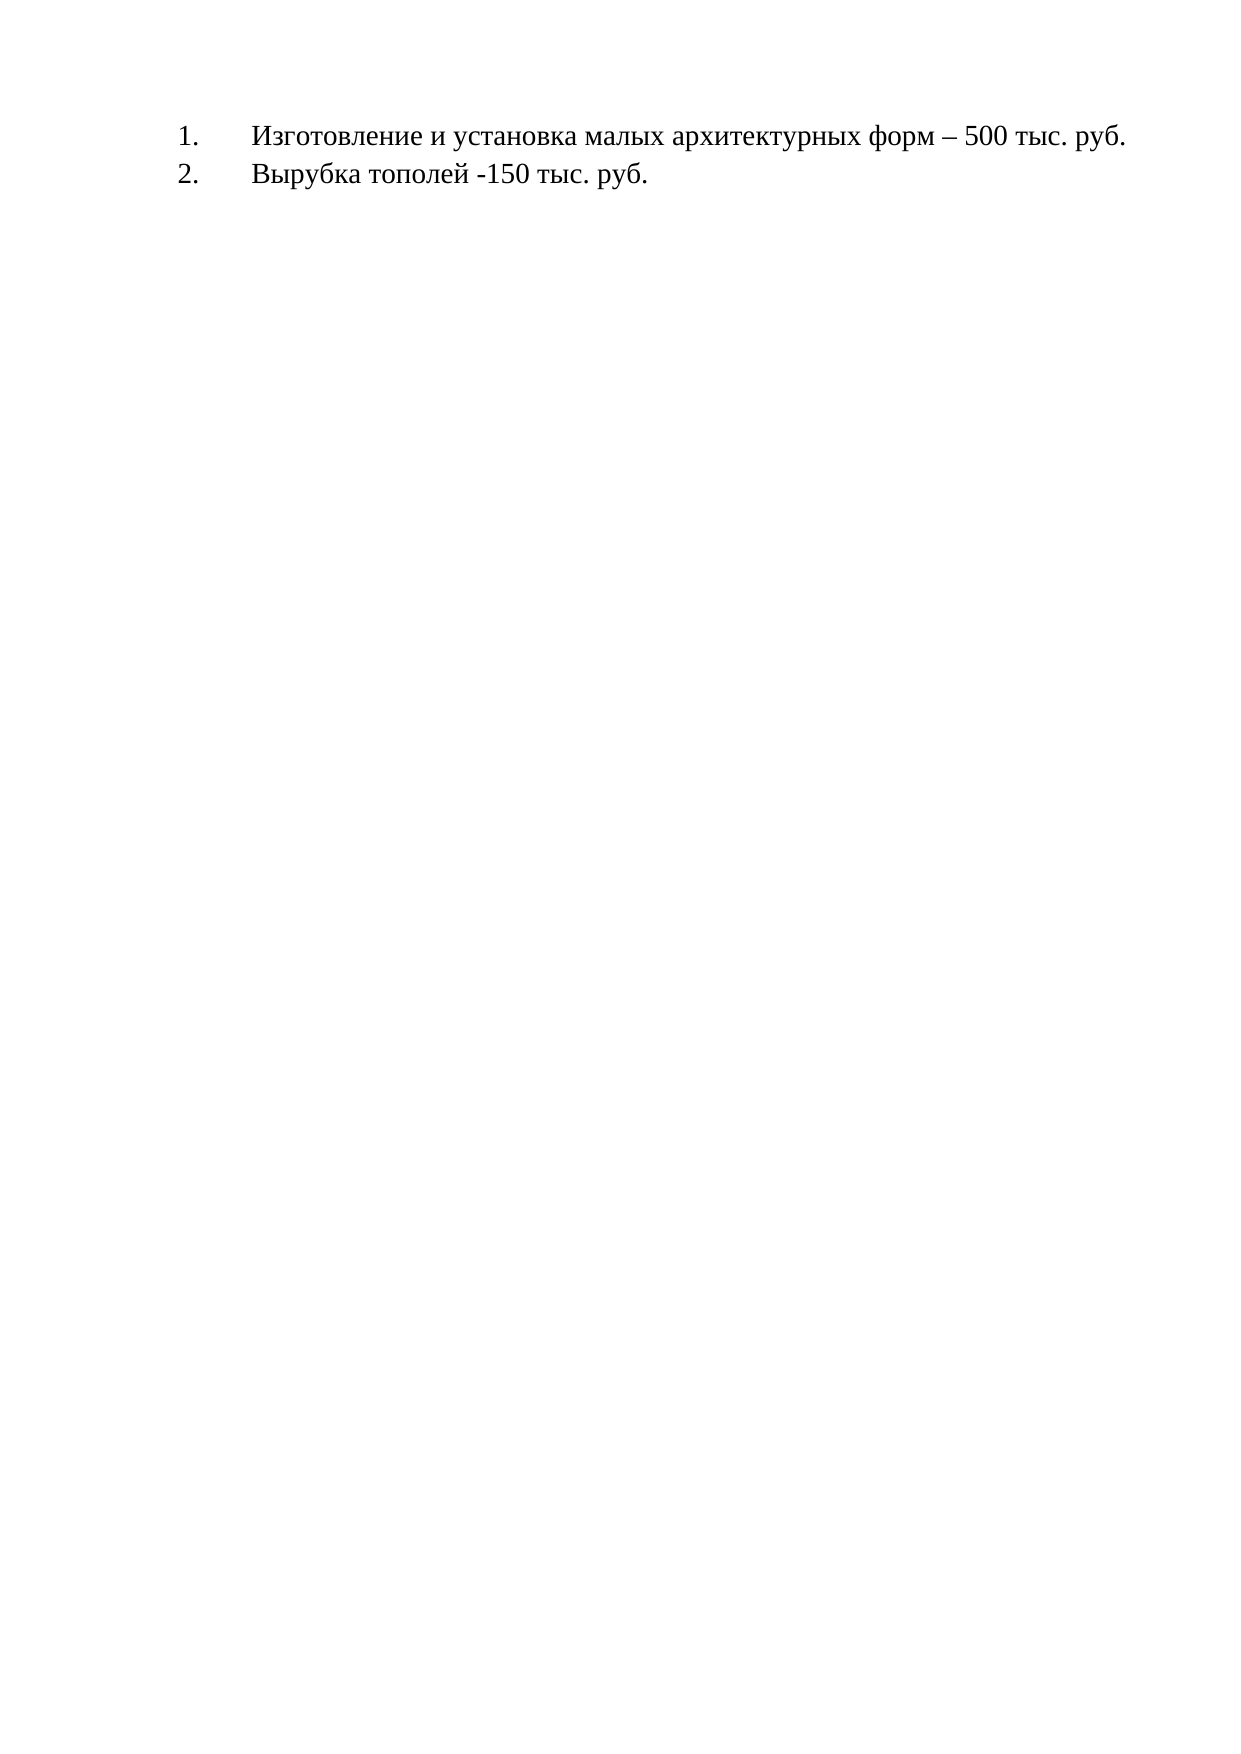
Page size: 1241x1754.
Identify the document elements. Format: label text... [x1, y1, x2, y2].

list Изготовление и установка малых архитектурных форм – 500 тыс. руб. [177, 118, 1152, 152]
list Вырубка тополей -150 тыс. руб. [177, 157, 1152, 190]
